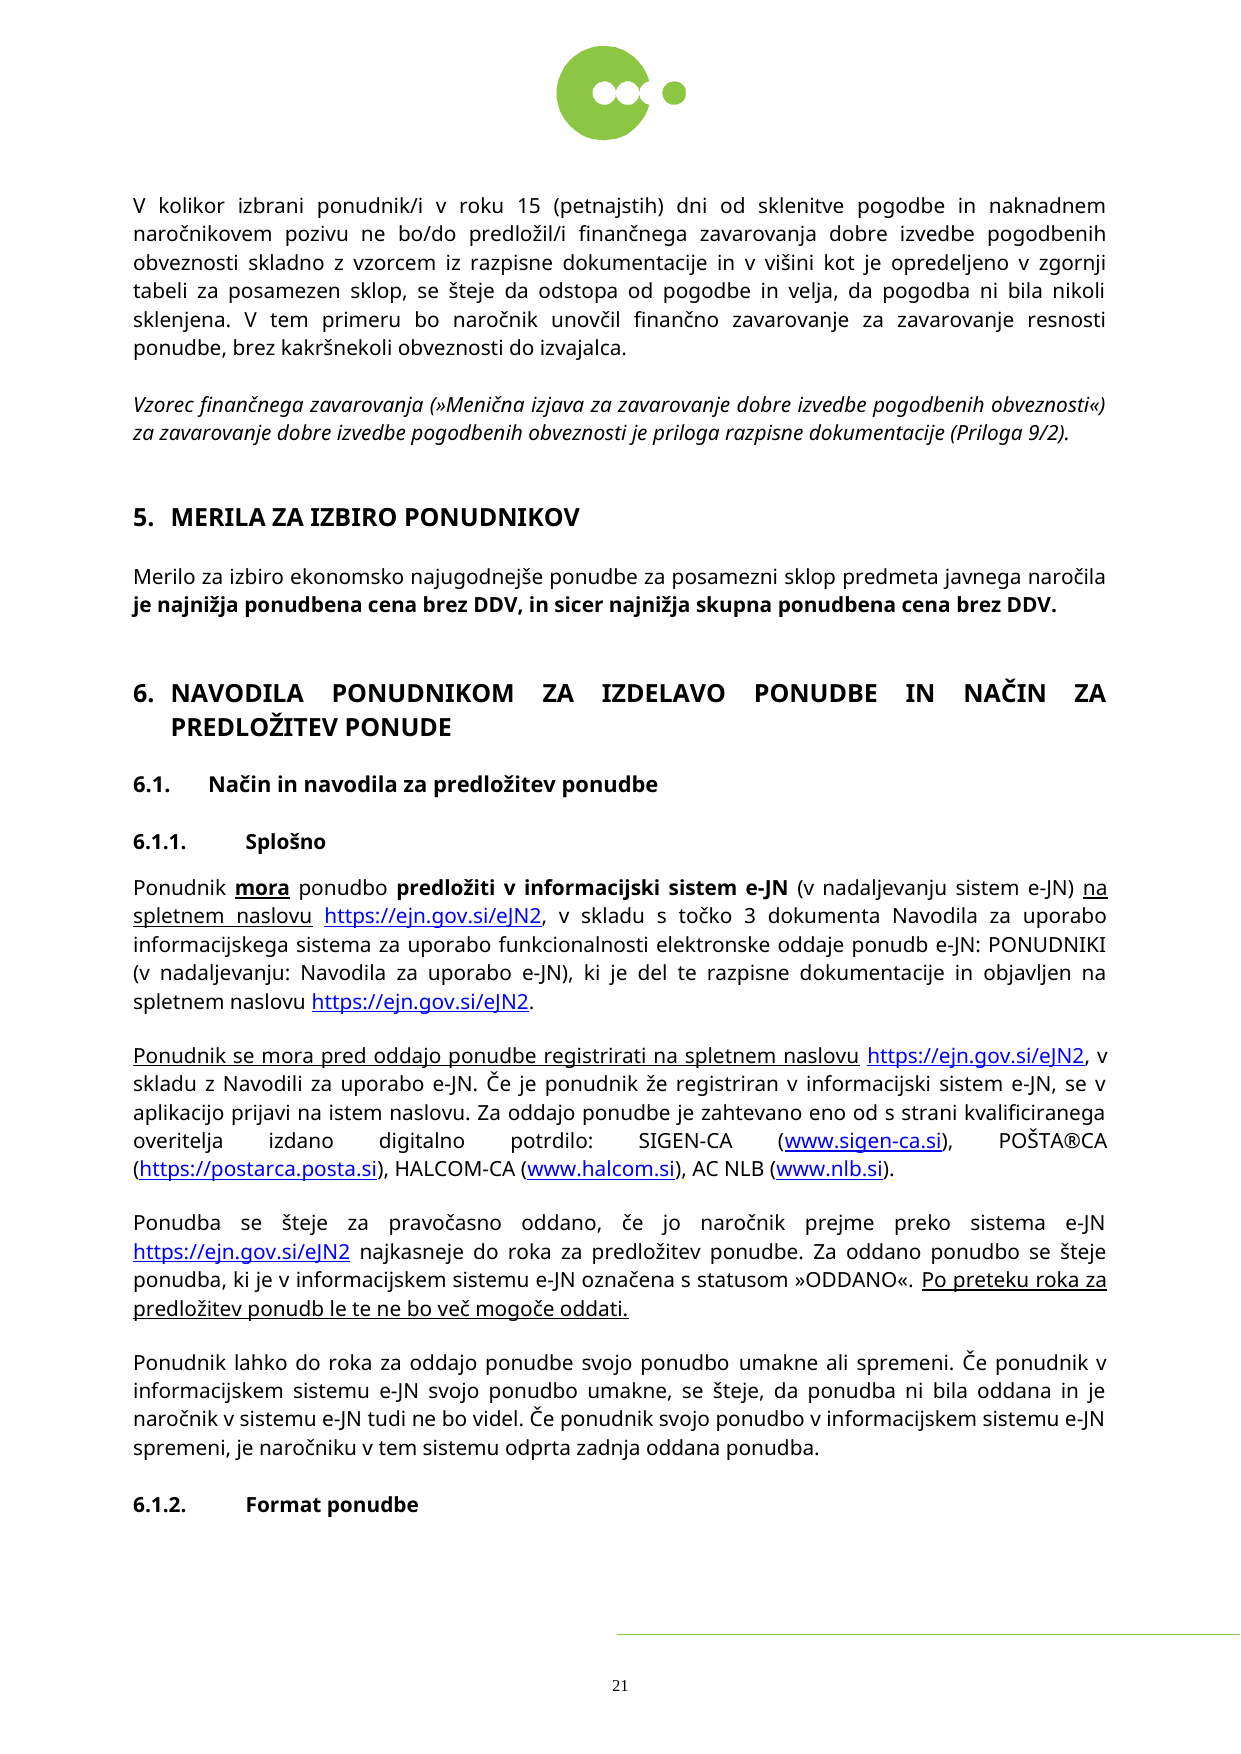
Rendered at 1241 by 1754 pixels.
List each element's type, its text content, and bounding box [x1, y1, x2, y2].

list NAVODILA PONUDNIKOM ZA IZDELAVO PONUDBE IN NAČIN ZA PREDLOŽITEV PONUDE [133, 676, 1107, 744]
list Splošno [133, 827, 1107, 856]
list Format ponudbe [133, 1490, 1107, 1518]
text Ponudnik mora ponudbo predložiti v informacijski sistem e-JN (v nadaljevanju sistem e-JN) na spletnem naslovu https://ejn.gov.si/eJN2, v skladu s točko 3 dokumenta Navodila za uporabo informacijskega sistema za uporabo funkcionalnosti elektronske oddaje ponudb e-JN: PONUDNIKI (v nadaljevanju: Navodila za uporabo e-JN), ki je del te razpisne dokumentacije in objavljen na spletnem naslovu https://ejn.gov.si/eJN2. [133, 873, 1107, 1015]
list MERILA ZA IZBIRO PONUDNIKOV [133, 499, 1107, 533]
text Vzorec finančnega zavarovanja (»Menična izjava za zavarovanje dobre izvedbe pogodbenih obveznosti«) za zavarovanje dobre izvedbe pogodbenih obveznosti je priloga razpisne dokumentacije (Priloga 9/2). [133, 390, 1107, 447]
text V kolikor izbrani ponudnik/i v roku 15 (petnajstih) dni od sklenitve pogodbe in naknadnem naročnikovem pozivu ne bo/do predložil/i finančnega zavarovanja dobre izvedbe pogodbenih obveznosti skladno z vzorcem iz razpisne dokumentacije in v višini kot je opredeljeno v zgornji tabeli za posamezen sklop, se šteje da odstopa od pogodbe in velja, da pogodba ni bila nikoli sklenjena. V tem primeru bo naročnik unovčil finančno zavarovanje za zavarovanje resnosti ponudbe, brez kakršnekoli obveznosti do izvajalca. [133, 191, 1107, 362]
text Ponudnik lahko do roka za oddajo ponudbe svojo ponudbo umakne ali spremeni. Če ponudnik v informacijskem sistemu e-JN svojo ponudbo umakne, se šteje, da ponudba ni bila oddana in je naročnik v sistemu e-JN tudi ne bo videl. Če ponudnik svojo ponudbo v informacijskem sistemu e-JN spremeni, je naročniku v tem sistemu odprta zadnja oddana ponudba. [133, 1348, 1107, 1461]
text Ponudnik se mora pred oddajo ponudbe registrirati na spletnem naslovu https://ejn.gov.si/eJN2, v skladu z Navodili za uporabo e-JN. Če je ponudnik že registriran v informacijski sistem e-JN, se v aplikacijo prijavi na istem naslovu. Za oddajo ponudbe je zahtevano eno od s strani kvalificiranega overitelja izdano digitalno potrdilo: SIGEN-CA (www.sigen-ca.si), POŠTA®CA (https://postarca.posta.si), HALCOM-CA (www.halcom.si), AC NLB (www.nlb.si). [133, 1041, 1107, 1183]
list Način in navodila za predložitev ponudbe [133, 769, 1107, 799]
text Merilo za izbiro ekonomsko najugodnejše ponudbe za posamezni sklop predmeta javnega naročila je najnižja ponudbena cena brez DDV, in sicer najnižja skupna ponudbena cena brez DDV. [133, 562, 1107, 619]
text Ponudba se šteje za pravočasno oddano, če jo naročnik prejme preko sistema e-JN https://ejn.gov.si/eJN2 najkasneje do roka za predložitev ponudbe. Za oddano ponudbo se šteje ponudba, ki je v informacijskem sistemu e-JN označena s statusom »ODDANO«. Po preteku roka za predložitev ponudb le te ne bo več mogoče oddati. [133, 1208, 1107, 1322]
